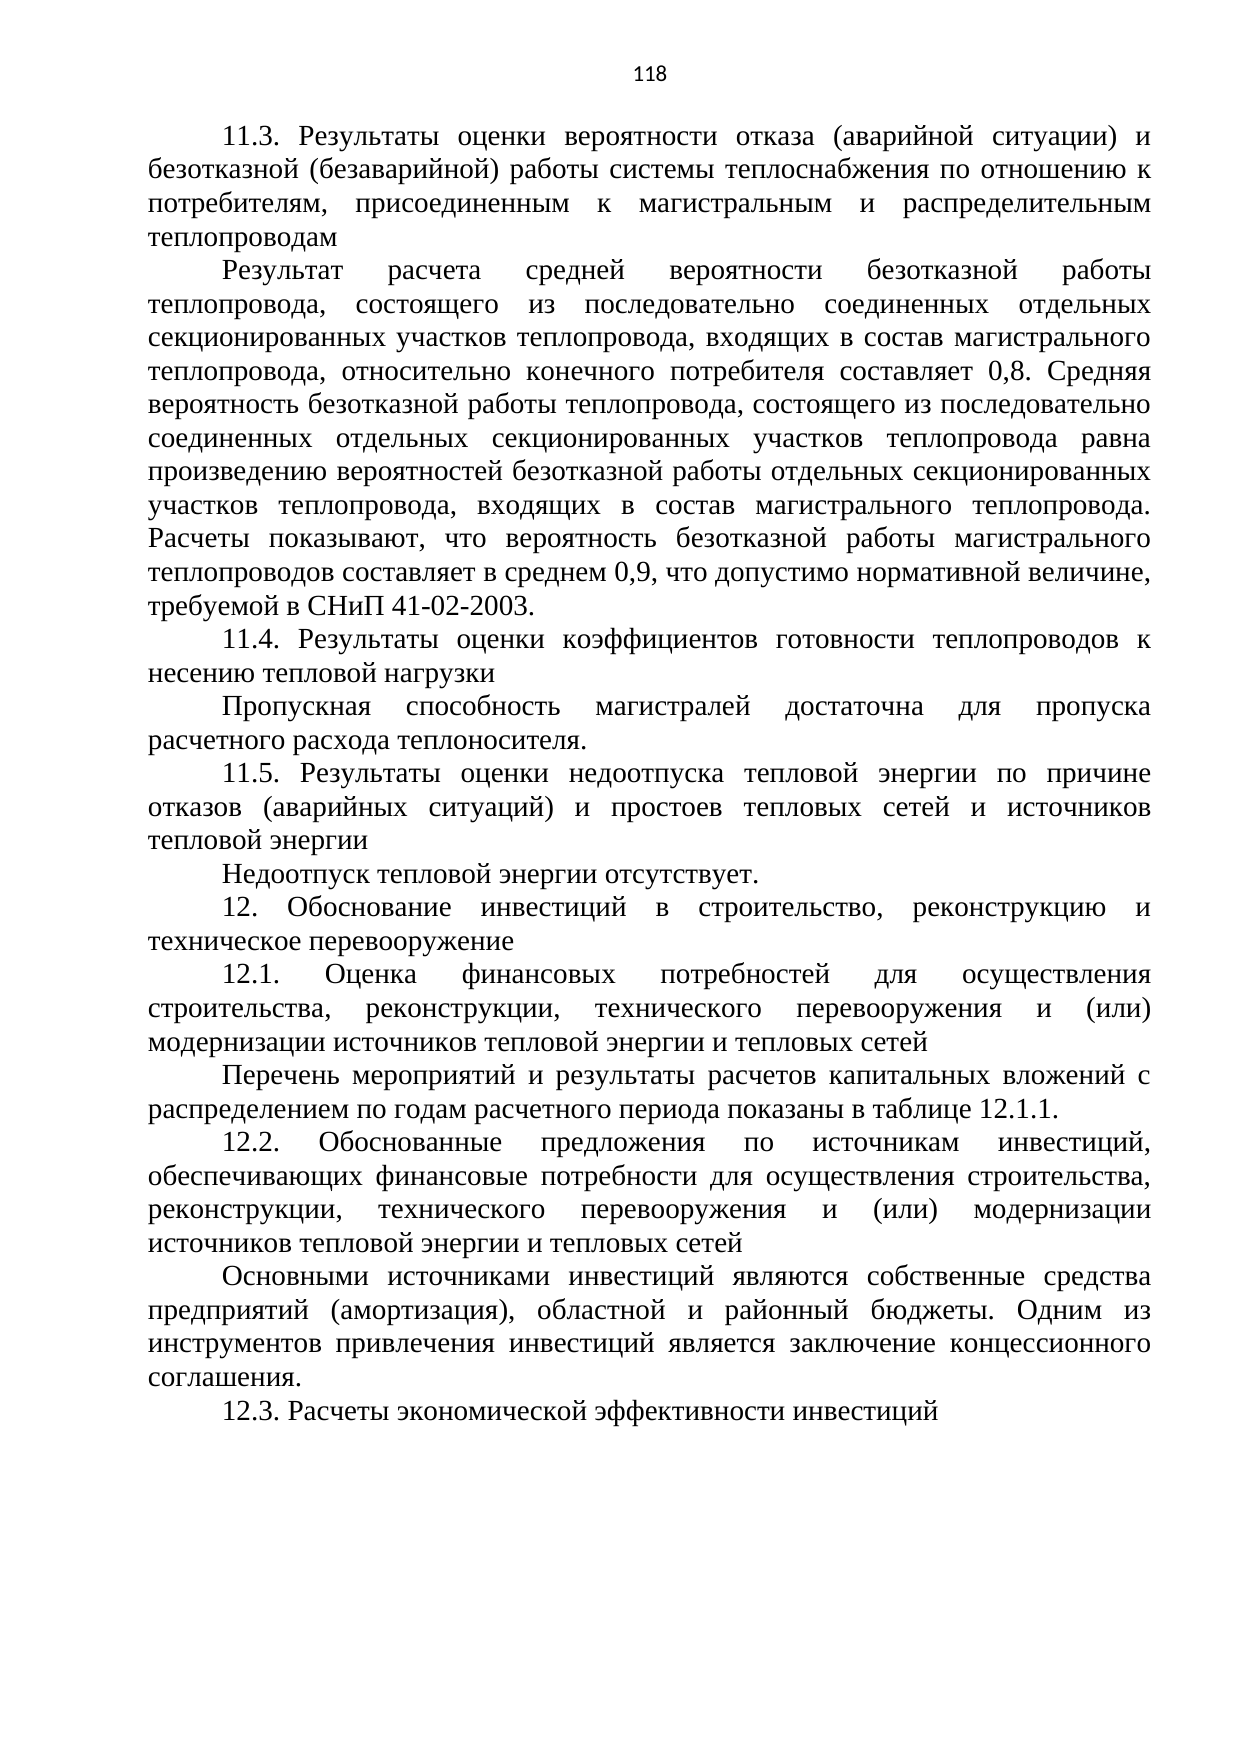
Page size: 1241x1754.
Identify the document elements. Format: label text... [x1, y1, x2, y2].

text 11.5. Результаты оценки недоотпуска тепловой энергии по причине отказов (аварийных ситуаций) и простоев тепловых сетей и источников тепловой энергии [148, 755, 1152, 856]
text 11.3. Результаты оценки вероятности отказа (аварийной ситуации) и безотказной (безаварийной) работы системы теплоснабжения по отношению к потребителям, присоединенным к магистральным и распределительным теплопроводам [148, 118, 1152, 252]
text Результат расчета средней вероятности безотказной работы теплопровода, состоящего из последовательно соединенных отдельных секционированных участков теплопровода, входящих в состав магистрального теплопровода, относительно конечного потребителя составляет 0,8. Средняя вероятность безотказной работы теплопровода, состоящего из последовательно соединенных отдельных секционированных участков теплопровода равна произведению вероятностей безотказной работы отдельных секционированных участков теплопровода, входящих в состав магистрального теплопровода. Расчеты показывают, что вероятность безотказной работы магистрального теплопроводов составляет в среднем 0,9, что допустимо нормативной величине, требуемой в СНиП 41-02-2003. [148, 252, 1152, 621]
text 12.3. Расчеты экономической эффективности инвестиций [148, 1393, 1152, 1426]
text 11.4. Результаты оценки коэффициентов готовности теплопроводов к несению тепловой нагрузки [148, 621, 1152, 688]
text Основными источниками инвестиций являются собственные средства предприятий (амортизация), областной и районный бюджеты. Одним из инструментов привлечения инвестиций является заключение концессионного соглашения. [148, 1258, 1152, 1393]
text Пропускная способность магистралей достаточна для пропуска расчетного расхода теплоносителя. [148, 688, 1152, 755]
text 12. Обоснование инвестиций в строительство, реконструкцию и техническое перевооружение [148, 889, 1152, 957]
text Недоотпуск тепловой энергии отсутствует. [148, 856, 1152, 889]
text 12.2. Обоснованные предложения по источникам инвестиций, обеспечивающих финансовые потребности для осуществления строительства, реконструкции, технического перевооружения и (или) модернизации источников тепловой энергии и тепловых сетей [148, 1124, 1152, 1258]
text 12.1. Оценка финансовых потребностей для осуществления строительства, реконструкции, технического перевооружения и (или) модернизации источников тепловой энергии и тепловых сетей [148, 957, 1152, 1057]
text Перечень мероприятий и результаты расчетов капитальных вложений с распределением по годам расчетного периода показаны в таблице 12.1.1. [148, 1057, 1152, 1124]
